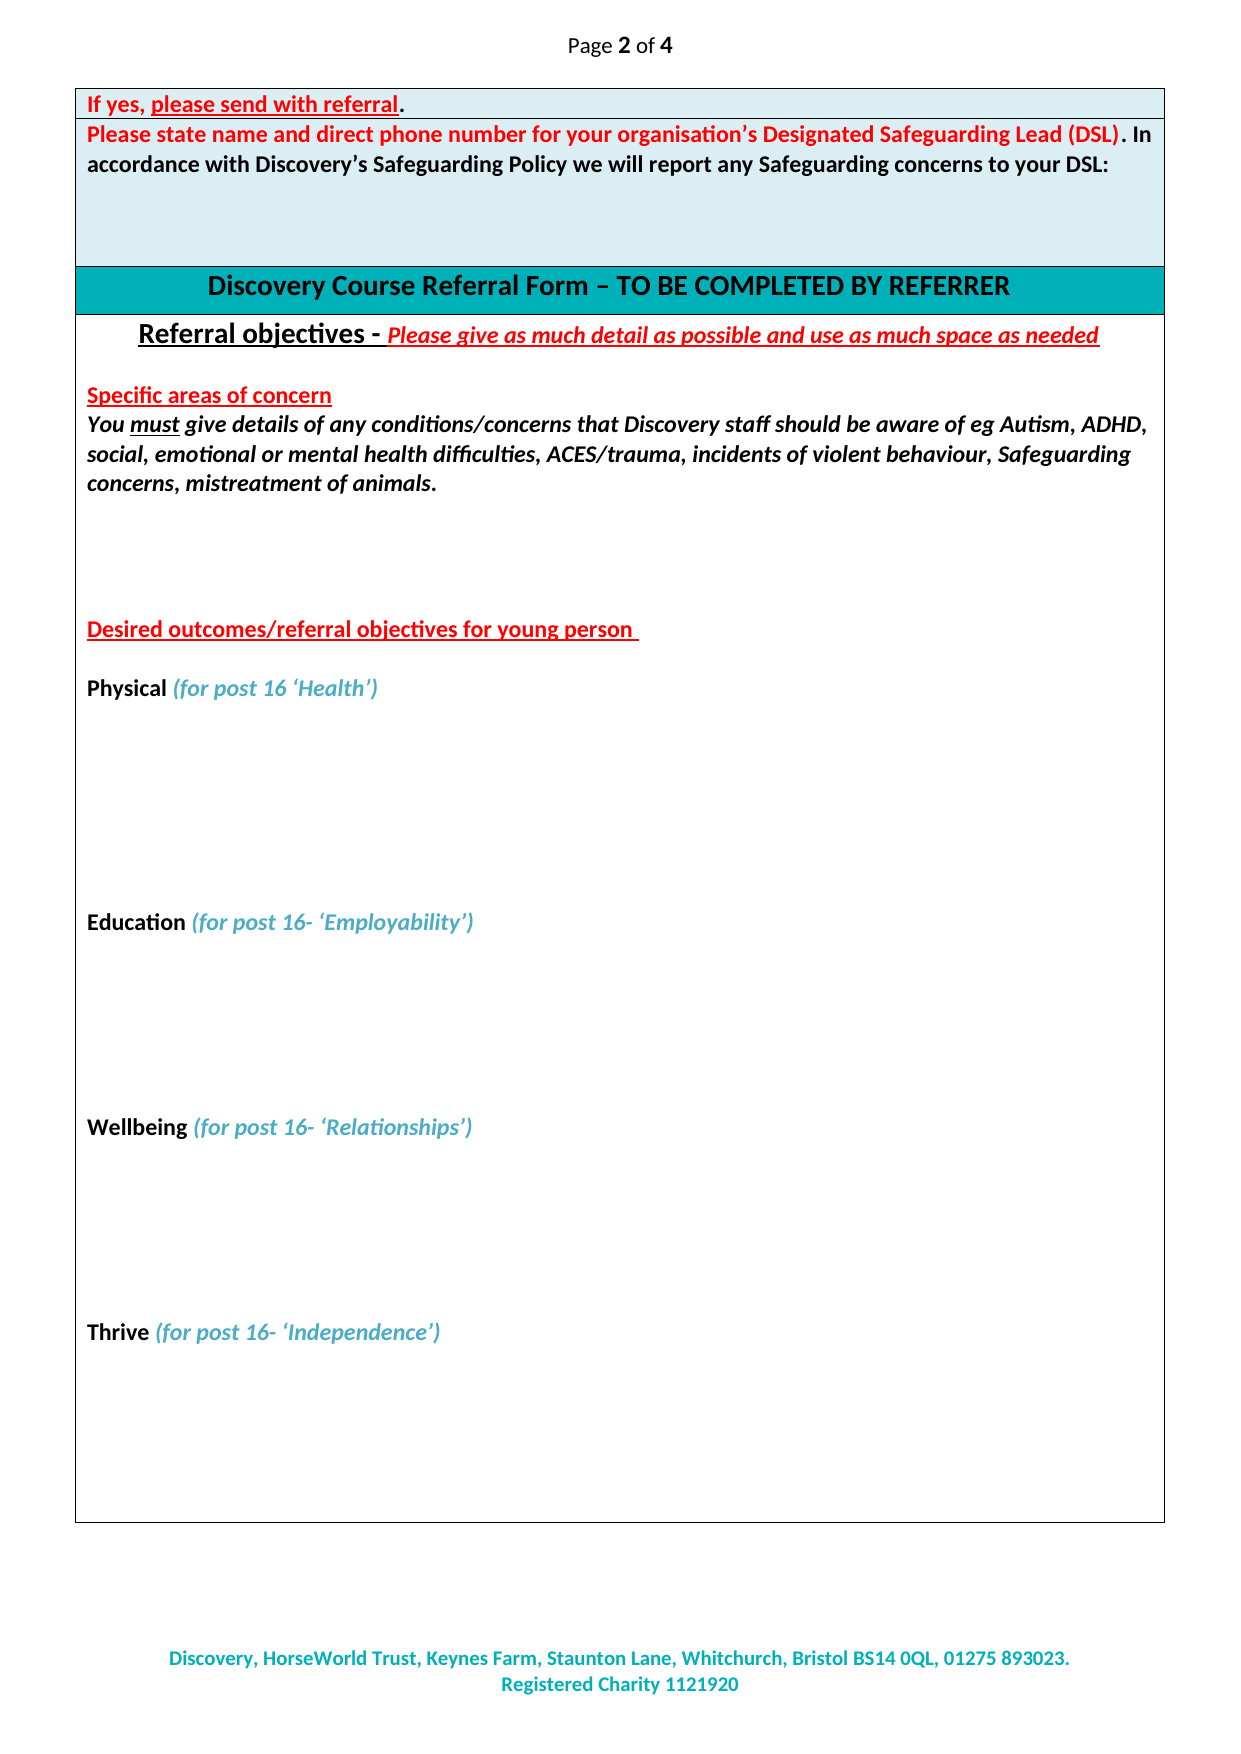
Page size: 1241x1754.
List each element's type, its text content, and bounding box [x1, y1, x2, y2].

table_cell Please state name and direct phone number for your organisation’s Designated Safeguarding Lead (DSL). In accordance with Discovery’s Safeguarding Policy we will report any Safeguarding concerns to your DSL: [76, 119, 1164, 266]
table_cell Referral objectives - Please give as much detail as possible and use as much space as needed Specific areas of concern You must give details of any conditions/concerns that Discovery staff should be aware of eg Autism, ADHD, social, emotional or mental health difficulties, ACES/trauma, incidents of violent behaviour, Safeguarding concerns, mistreatment of animals. Desired outcomes/referral objectives for young person Physical (for post 16 ‘Health’) Education (for post 16- ‘Employability’) Wellbeing (for post 16- ‘Relationships’) Thrive (for post 16- ‘Independence’) [76, 315, 1164, 1522]
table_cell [76, 89, 1164, 118]
table_cell Discovery Course Referral Form – TO BE COMPLETED BY REFERRER [76, 267, 1164, 314]
